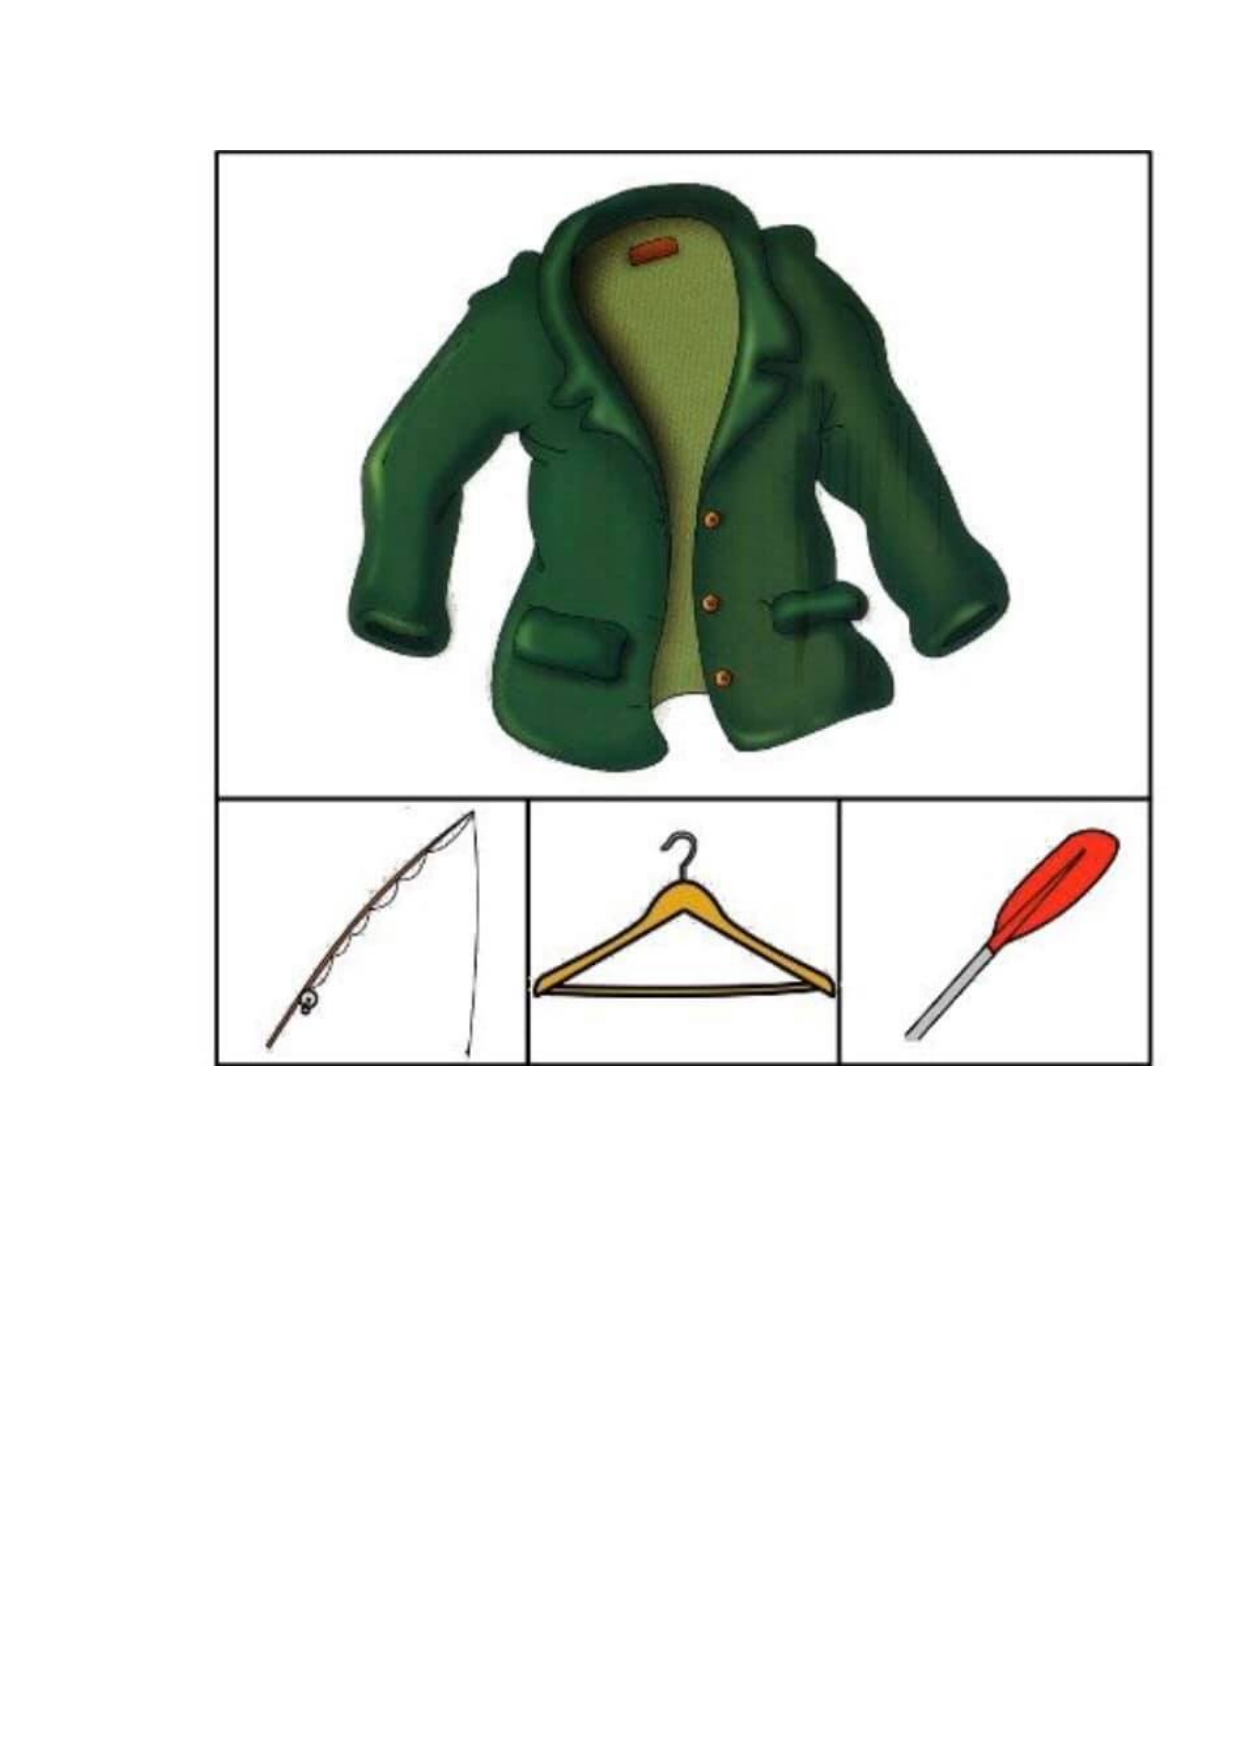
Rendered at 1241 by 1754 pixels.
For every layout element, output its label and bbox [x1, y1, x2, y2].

picture [187, 150, 1168, 1066]
